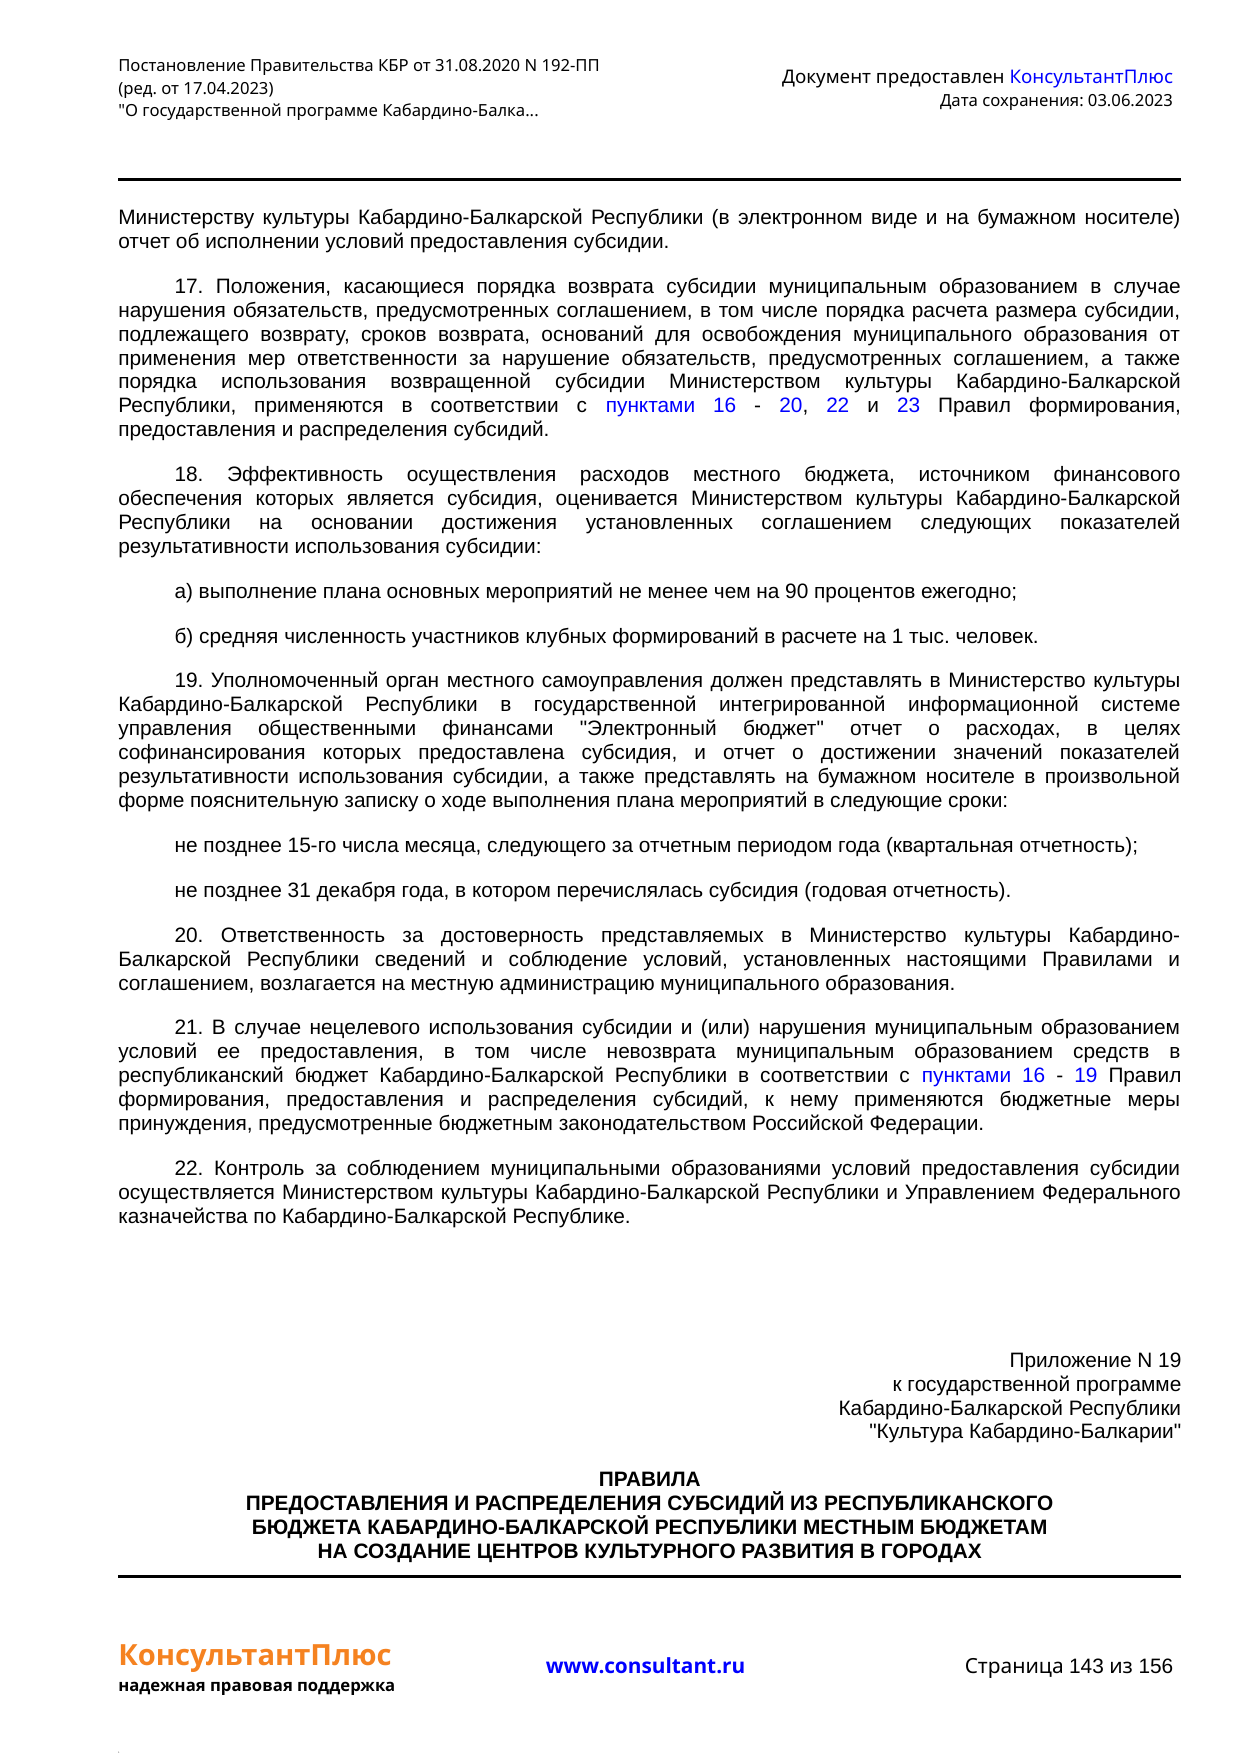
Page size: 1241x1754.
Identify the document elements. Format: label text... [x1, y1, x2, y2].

text 17. Положения, касающиеся порядка возврата субсидии муниципальным образованием в случае нарушения обязательств, предусмотренных соглашением, в том числе порядка расчета размера субсидии, подлежащего возврату, сроков возврата, оснований для освобождения муниципального образования от применения мер ответственности за нарушение обязательств, предусмотренных соглашением, а также порядка использования возвращенной субсидии Министерством культуры Кабардино-Балкарской Республики, применяются в соответствии с пунктами 16 - 20, 22 и 23 Правил формирования, предоставления и распределения субсидий. [118, 273, 1181, 441]
title ПРЕДОСТАВЛЕНИЯ И РАСПРЕДЕЛЕНИЯ СУБСИДИЙ ИЗ РЕСПУБЛИКАНСКОГО [118, 1491, 1181, 1515]
text 22. Контроль за соблюдением муниципальными образованиями условий предоставления субсидии осуществляется Министерством культуры Кабардино-Балкарской Республики и Управлением Федерального казначейства по Кабардино-Балкарской Республике. [118, 1156, 1181, 1228]
text "Культура Кабардино-Балкарии" [118, 1419, 1181, 1443]
title БЮДЖЕТА КАБАРДИНО-БАЛКАРСКОЙ РЕСПУБЛИКИ МЕСТНЫМ БЮДЖЕТАМ [118, 1515, 1181, 1539]
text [118, 205, 1181, 253]
text Приложение N 19 [118, 1347, 1181, 1371]
text 20. Ответственность за достоверность представляемых в Министерство культуры Кабардино-Балкарской Республики сведений и соблюдение условий, установленных настоящими Правилами и соглашением, возлагается на местную администрацию муниципального образования. [118, 922, 1181, 994]
text 18. Эффективность осуществления расходов местного бюджета, источником финансового обеспечения которых является субсидия, оценивается Министерством культуры Кабардино-Балкарской Республики на основании достижения установленных соглашением следующих показателей результативности использования субсидии: [118, 462, 1181, 558]
text б) средняя численность участников клубных формирований в расчете на 1 тыс. человек. [118, 623, 1181, 647]
text не позднее 31 декабря года, в котором перечислялась субсидия (годовая отчетность). [118, 878, 1181, 902]
title ПРАВИЛА [118, 1467, 1181, 1491]
text к государственной программе [118, 1371, 1181, 1395]
text не позднее 15-го числа месяца, следующего за отчетным периодом года (квартальная отчетность); [118, 833, 1181, 857]
text Кабардино-Балкарской Республики [118, 1395, 1181, 1419]
text 19. Уполномоченный орган местного самоуправления должен представлять в Министерство культуры Кабардино-Балкарской Республики в государственной интегрированной информационной системе управления общественными финансами "Электронный бюджет" отчет о расходах, в целях софинансирования которых предоставлена субсидия, и отчет о достижении значений показателей результативности использования субсидии, а также представлять на бумажном носителе в произвольной форме пояснительную записку о ходе выполнения плана мероприятий в следующие сроки: [118, 668, 1181, 812]
text а) выполнение плана основных мероприятий не менее чем на 90 процентов ежегодно; [118, 579, 1181, 603]
title НА СОЗДАНИЕ ЦЕНТРОВ КУЛЬТУРНОГО РАЗВИТИЯ В ГОРОДАХ [118, 1539, 1181, 1563]
text 21. В случае нецелевого использования субсидии и (или) нарушения муниципальным образованием условий ее предоставления, в том числе невозврата муниципальным образованием средств в республиканский бюджет Кабардино-Балкарской Республики в соответствии с пунктами 16 - 19 Правил формирования, предоставления и распределения субсидий, к нему применяются бюджетные меры принуждения, предусмотренные бюджетным законодательством Российской Федерации. [118, 1015, 1181, 1135]
